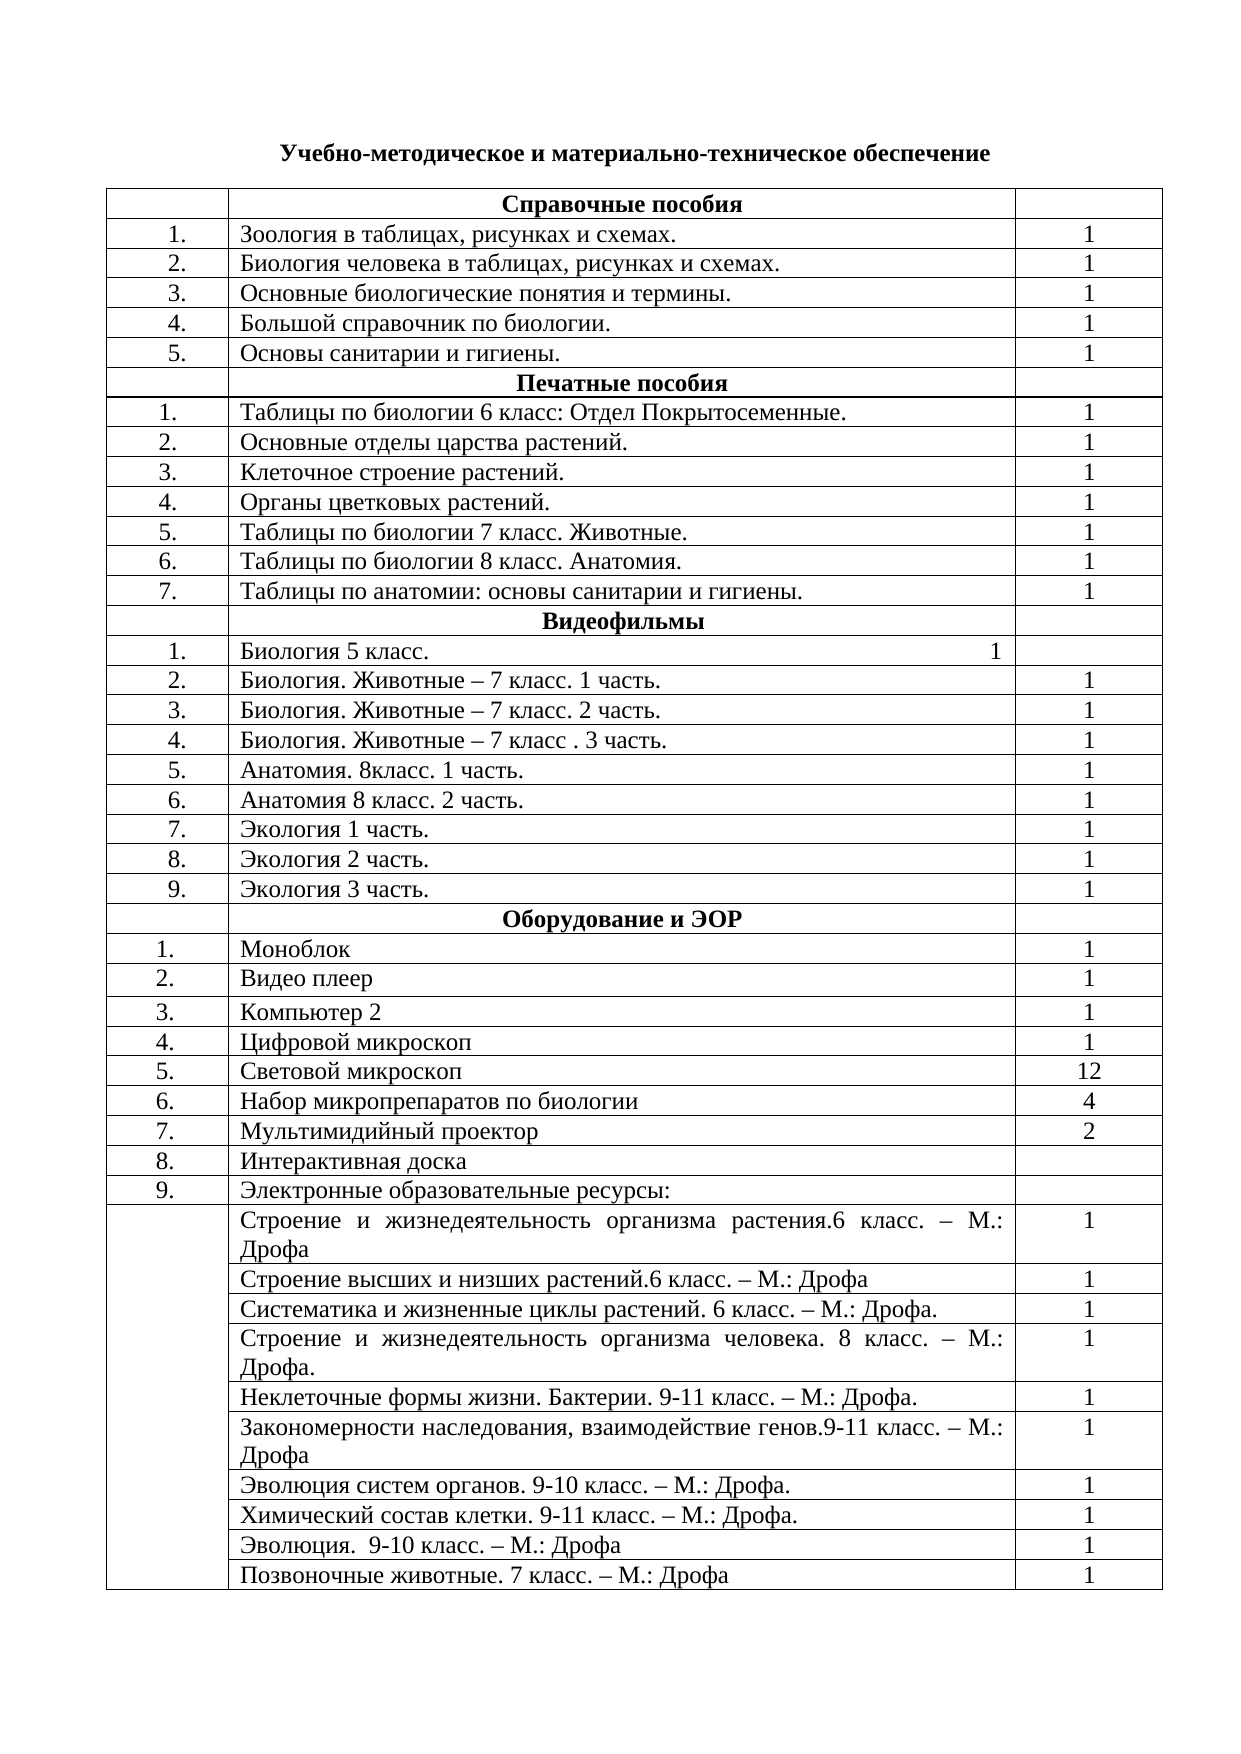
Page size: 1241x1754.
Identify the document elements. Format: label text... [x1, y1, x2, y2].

table_cell Экология 1 часть. [229, 815, 1015, 843]
table_cell Электронные образовательные ресурсы: [229, 1176, 1015, 1204]
table_cell Закономерности наследования, взаимодействие генов.9-11 класс. – М.: Дрофа [229, 1412, 1015, 1469]
table_cell [107, 844, 228, 873]
table_cell 1 [1016, 487, 1162, 516]
table_cell 1 [1016, 874, 1162, 903]
table_cell Биология. Животные – 7 класс . 3 часть. [229, 725, 1015, 754]
table_cell 1 [1016, 1294, 1162, 1322]
table_cell Эволюция. 9-10 класс. – М.: Дрофа [229, 1530, 1015, 1559]
table_cell [107, 904, 228, 933]
table_cell [107, 785, 228, 813]
table_cell 1 [1016, 249, 1162, 277]
table_cell Печатные пособия [229, 368, 1015, 396]
table_cell 1 [1016, 666, 1162, 694]
table_cell Основные биологические понятия и термины. [229, 278, 1015, 307]
table_cell Основные отделы царства растений. [229, 427, 1015, 456]
table_cell Моноблок [229, 934, 1015, 962]
table_cell Световой микроскоп [229, 1056, 1015, 1085]
table_cell 1 [1016, 308, 1162, 337]
table_cell 1 [1016, 785, 1162, 813]
table_cell 1 [1016, 755, 1162, 784]
table_cell 2 [1016, 1116, 1162, 1145]
table_cell [107, 308, 228, 337]
table_cell 4. [107, 487, 228, 516]
table_cell 1 [1016, 636, 1162, 664]
table_cell [1016, 368, 1162, 396]
table_cell 5. [107, 1056, 228, 1085]
table_cell [107, 666, 228, 694]
table_cell 1 [1016, 1324, 1162, 1381]
table_cell 1 [1016, 1205, 1162, 1263]
table_cell 2. [107, 964, 228, 996]
table_cell 1 [1016, 576, 1162, 605]
table_cell Биология 5 класс. [229, 636, 1015, 664]
table_cell 1 [1016, 934, 1162, 962]
table_cell 1 [1016, 964, 1162, 996]
table_cell [107, 338, 228, 367]
table_cell Строение и жизнедеятельность организма человека. 8 класс. – М.: Дрофа. [229, 1324, 1015, 1381]
table_cell 1 [1016, 725, 1162, 754]
table_cell 1 [1016, 427, 1162, 456]
table_cell [107, 606, 228, 635]
table_cell [107, 874, 228, 903]
table_cell 1 [1016, 844, 1162, 873]
table_cell 1 [1016, 1412, 1162, 1469]
table_cell [107, 278, 228, 307]
table_cell 1 [1016, 517, 1162, 545]
table_cell Биология человека в таблицах, рисунках и схемах. [229, 249, 1015, 277]
table_cell Экология 2 часть. [229, 844, 1015, 873]
table_cell Систематика и жизненные циклы растений. 6 класс. – М.: Дрофа. [229, 1294, 1015, 1322]
table_cell 1. [107, 398, 228, 426]
table_cell Интерактивная доска [229, 1146, 1015, 1174]
table_cell [107, 1205, 228, 1588]
table_cell Таблицы по биологии 6 класс: Отдел Покрытосеменные. [229, 398, 1015, 426]
table_cell 8. [107, 1146, 228, 1174]
table_cell Химический состав клетки. 9-11 класс. – М.: Дрофа. [229, 1500, 1015, 1529]
table_cell 5. [107, 517, 228, 545]
table_cell 1 [1016, 1500, 1162, 1529]
table_cell Компьютер 2 [229, 997, 1015, 1026]
table_cell 12 [1016, 1056, 1162, 1085]
table_cell Эволюция систем органов. 9-10 класс. – М.: Дрофа. [229, 1470, 1015, 1499]
table_cell 1 [1016, 695, 1162, 724]
table_cell Биология. Животные – 7 класс. 1 часть. [229, 666, 1015, 694]
table_cell Строение и жизнедеятельность организма растения.6 класс. – М.: Дрофа [229, 1205, 1015, 1263]
table_cell [107, 755, 228, 784]
table_cell 6. [107, 1086, 228, 1115]
table_cell [1016, 1146, 1162, 1174]
table_cell [107, 368, 228, 396]
table_cell Строение высших и низших растений.6 класс. – М.: Дрофа [229, 1264, 1015, 1293]
table_cell 7. [107, 576, 228, 605]
table_cell 1 [1016, 457, 1162, 486]
table_cell 1 [1016, 546, 1162, 575]
table_cell 1. [107, 934, 228, 962]
table_cell Органы цветковых растений. [229, 487, 1015, 516]
table_cell Таблицы по биологии 8 класс. Анатомия. [229, 546, 1015, 575]
table_header [107, 189, 228, 218]
table_cell [107, 815, 228, 843]
table_cell 6. [107, 546, 228, 575]
table_cell [107, 636, 228, 664]
table_cell 1 [1016, 1530, 1162, 1559]
table_cell Анатомия 8 класс. 2 часть. [229, 785, 1015, 813]
table_cell 1 [1016, 1264, 1162, 1293]
table_cell 1 [1016, 1382, 1162, 1411]
table_cell Позвоночные животные. 7 класс. – М.: Дрофа [229, 1560, 1015, 1588]
table_cell 1 [1016, 278, 1162, 307]
table_cell 9. [107, 1176, 228, 1204]
table_cell 1 [1016, 815, 1162, 843]
table_cell 4 [1016, 1086, 1162, 1115]
table_cell 3. [107, 457, 228, 486]
table_cell Биология. Животные – 7 класс. 2 часть. [229, 695, 1015, 724]
table_cell 1 [1016, 1470, 1162, 1499]
table_cell Основы санитарии и гигиены. [229, 338, 1015, 367]
table_cell Видео плеер [229, 964, 1015, 996]
table_cell Экология 3 часть. [229, 874, 1015, 903]
table_cell [107, 695, 228, 724]
table_cell Цифровой микроскоп [229, 1027, 1015, 1055]
table_cell 1 [1016, 398, 1162, 426]
table_cell 1 [1016, 1027, 1162, 1055]
table_cell Видеофильмы [229, 606, 1015, 635]
table_cell Большой справочник по биологии. [229, 308, 1015, 337]
table_cell 1 [1016, 219, 1162, 247]
table_cell [107, 219, 228, 247]
table_cell Оборудование и ЭОР [229, 904, 1015, 933]
table_cell 2. [107, 427, 228, 456]
table_cell Клеточное строение растений. [229, 457, 1015, 486]
table_cell 3. [107, 997, 228, 1026]
table_cell [1016, 904, 1162, 933]
table_cell Зоология в таблицах, рисунках и схемах. [229, 219, 1015, 247]
table_cell 1 [1016, 997, 1162, 1026]
table_header [1016, 189, 1162, 218]
table_cell [1016, 1176, 1162, 1204]
table_cell [107, 725, 228, 754]
table_cell Набор микропрепаратов по биологии [229, 1086, 1015, 1115]
table_cell Таблицы по биологии 7 класс. Животные. [229, 517, 1015, 545]
table_cell 1 [1016, 338, 1162, 367]
table_cell 4. [107, 1027, 228, 1055]
table_cell Анатомия. 8класс. 1 часть. [229, 755, 1015, 784]
table_cell 7. [107, 1116, 228, 1145]
table_cell Неклеточные формы жизни. Бактерии. 9-11 класс. – М.: Дрофа. [229, 1382, 1015, 1411]
text Учебно-методическое и материально-техническое обеспечение [118, 138, 1152, 167]
table_cell 1 [1016, 1560, 1162, 1588]
table_header Справочные пособия [229, 189, 1015, 218]
table_cell Мультимидийный проектор [229, 1116, 1015, 1145]
table_cell [1016, 606, 1162, 635]
table_cell [107, 249, 228, 277]
table_cell Таблицы по анатомии: основы санитарии и гигиены. [229, 576, 1015, 605]
